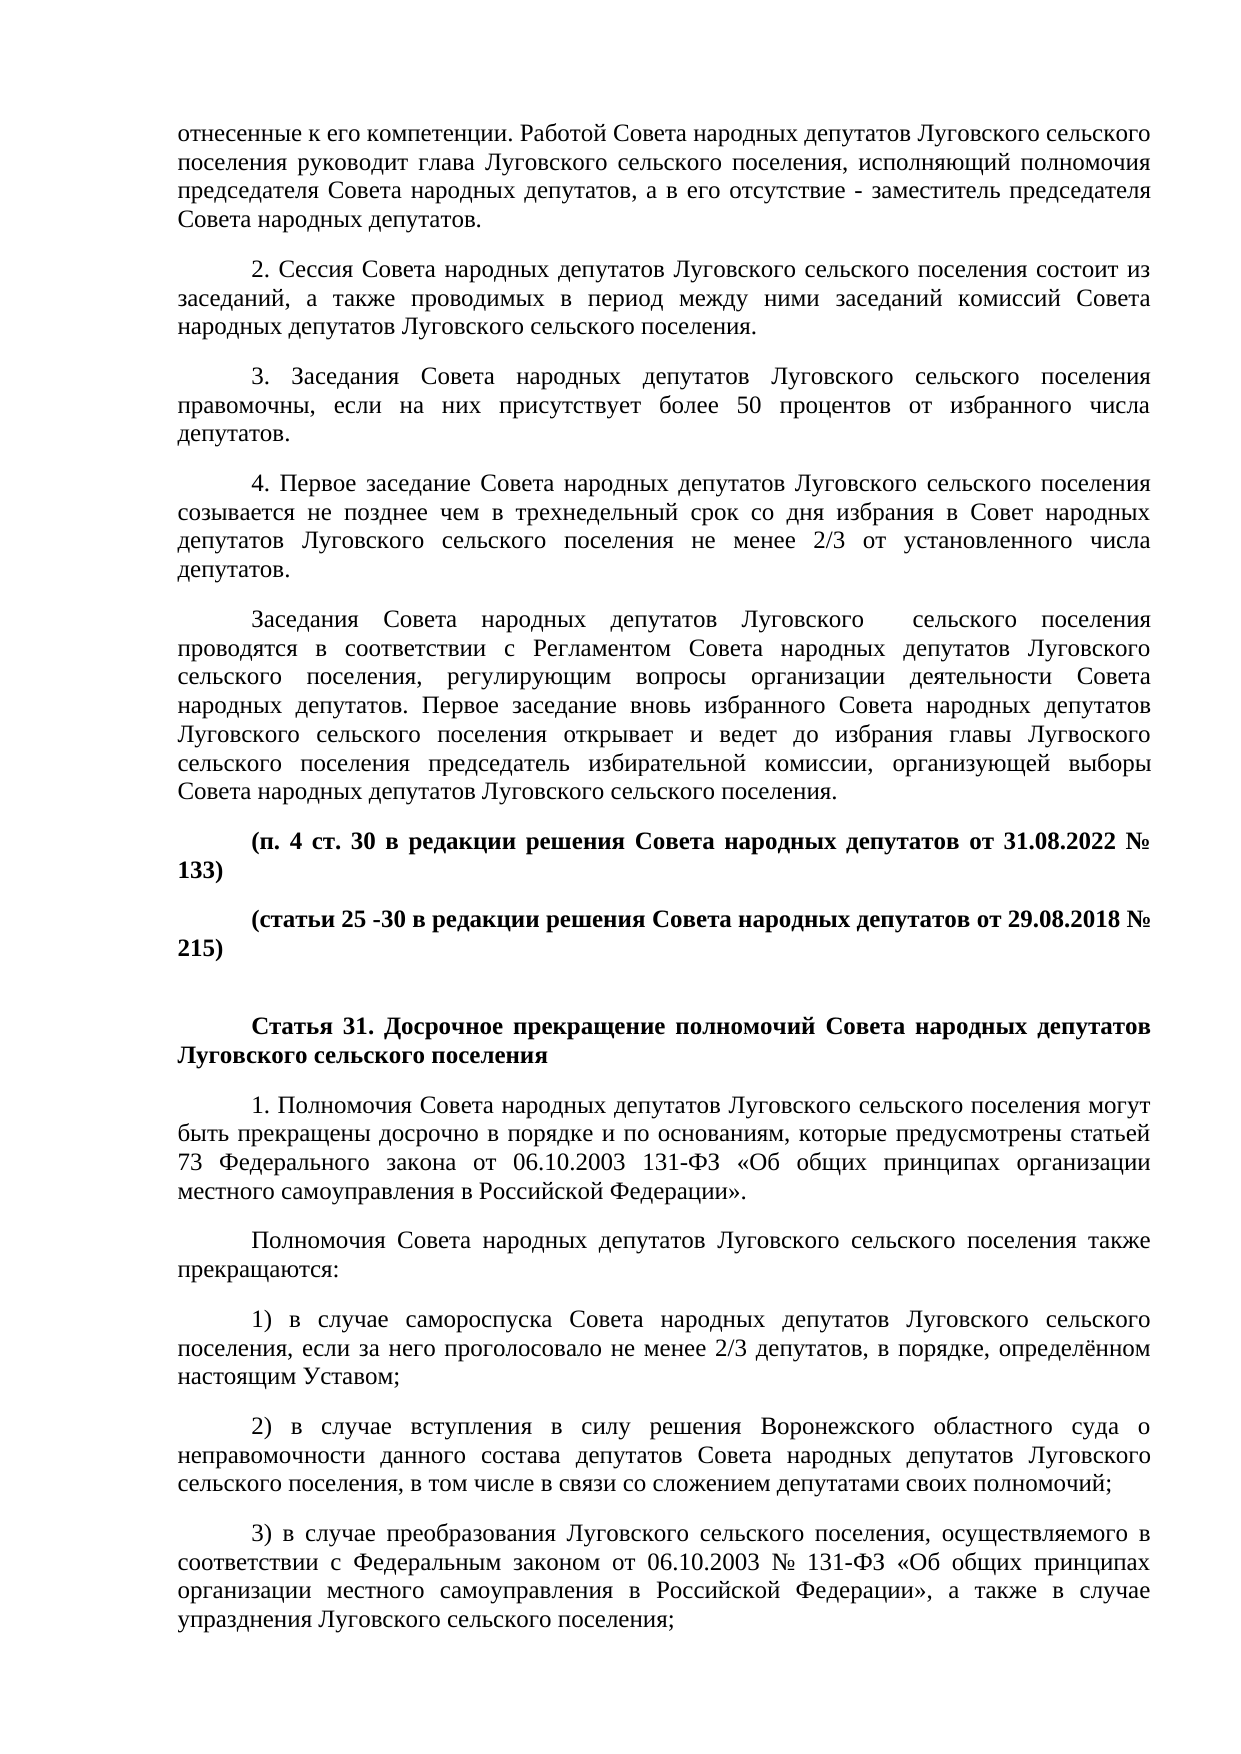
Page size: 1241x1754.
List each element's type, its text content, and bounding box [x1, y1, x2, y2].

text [177, 118, 1152, 233]
text 2) в случае вступления в силу решения Воронежского областного суда о неправомочности данного состава депутатов Совета народных депутатов Луговского сельского поселения, в том числе в связи со сложением депутатами своих полномочий; [177, 1411, 1152, 1497]
text Заседания Совета народных депутатов Луговского сельского поселения проводятся в соответствии с Регламентом Совета народных депутатов Луговского сельского поселения, регулирующим вопросы организации деятельности Совета народных депутатов. Первое заседание вновь избранного Совета народных депутатов Луговского сельского поселения открывает и ведет до избрания главы Лугвоского сельского поселения председатель избирательной комиссии, организующей выборы Совета народных депутатов Луговского сельского поселения. [177, 604, 1152, 805]
text (статьи 25 -30 в редакции решения Совета народных депутатов от 29.08.2018 № 215) [177, 904, 1152, 962]
text 1. Полномочия Совета народных депутатов Луговского сельского поселения могут быть прекращены досрочно в порядке и по основаниям, которые предусмотрены статьей 73 Федерального закона от 06.10.2003 131-ФЗ «Об общих принципах организации местного самоуправления в Российской Федерации». [177, 1090, 1152, 1205]
text 3. Заседания Совета народных депутатов Луговского сельского поселения правомочны, если на них присутствует более 50 процентов от избранного числа депутатов. [177, 361, 1152, 447]
text 1) в случае самороспуска Совета народных депутатов Луговского сельского поселения, если за него проголосовало не менее 2/3 депутатов, в порядке, определённом настоящим Уставом; [177, 1304, 1152, 1390]
text 4. Первое заседание Совета народных депутатов Луговского сельского поселения созывается не позднее чем в трехнедельный срок со дня избрания в Совет народных депутатов Луговского сельского поселения не менее 2/3 от установленного числа депутатов. [177, 468, 1152, 583]
text Полномочия Совета народных депутатов Луговского сельского поселения также прекращаются: [177, 1226, 1152, 1283]
text 2. Сессия Совета народных депутатов Луговского сельского поселения состоит из заседаний, а также проводимых в период между ними заседаний комиссий Совета народных депутатов Луговского сельского поселения. [177, 254, 1152, 340]
text (п. 4 ст. 30 в редакции решения Совета народных депутатов от 31.08.2022 № 133) [177, 826, 1152, 883]
text 3) в случае преобразования Луговского сельского поселения, осуществляемого в соответствии с Федеральным законом от 06.10.2003 № 131-ФЗ «Об общих принципах организации местного самоуправления в Российской Федерации», а также в случае упразднения Луговского сельского поселения; [177, 1518, 1152, 1633]
text Статья 31. Досрочное прекращение полномочий Совета народных депутатов Луговского сельского поселения [177, 1011, 1152, 1069]
